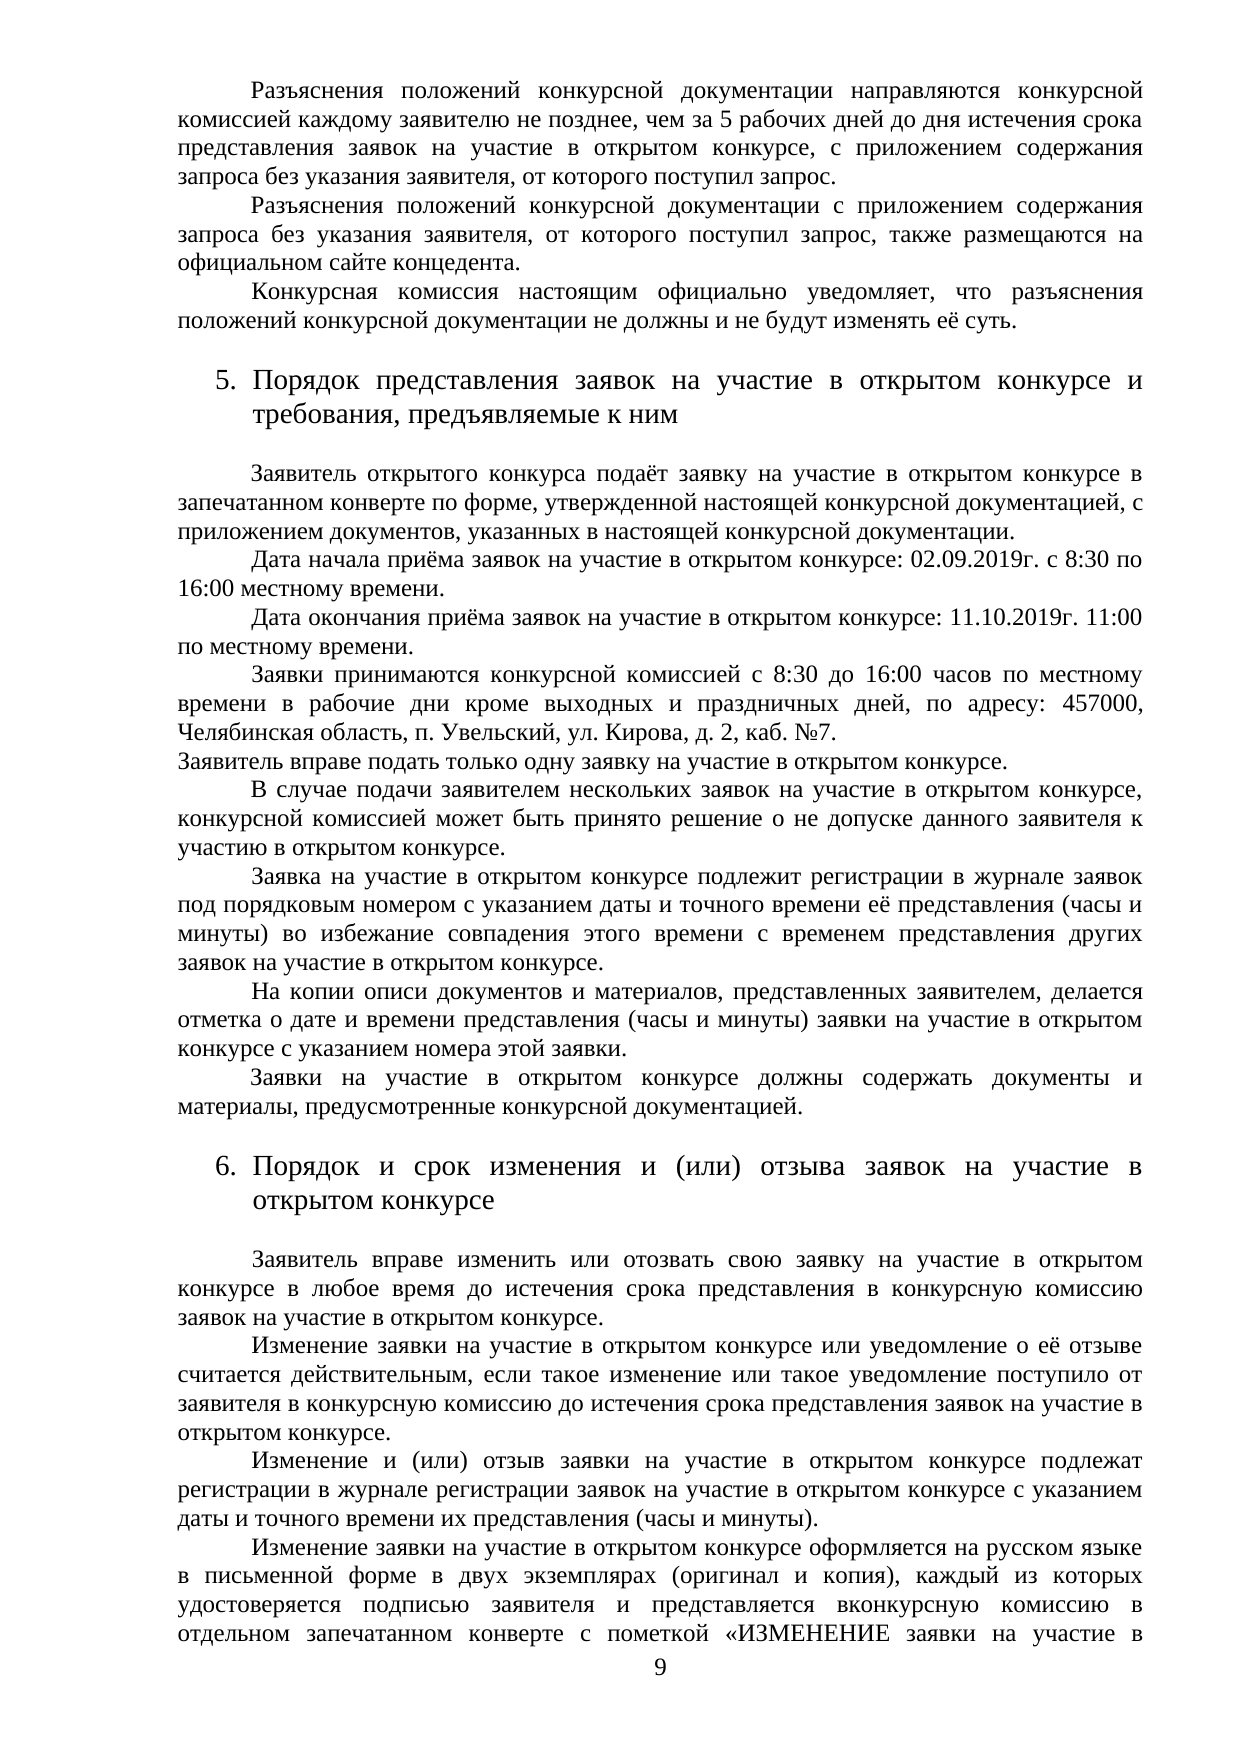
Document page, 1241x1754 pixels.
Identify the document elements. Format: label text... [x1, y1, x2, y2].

list Порядок и срок изменения и (или) отзыва заявок на участие в открытом конкурсе [215, 1148, 1144, 1215]
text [177, 1532, 1144, 1647]
text Разъяснения положений конкурсной документации с приложением содержания запроса без указания заявителя, от которого поступил запрос, также размещаются на официальном сайте концедента. [177, 190, 1144, 276]
text Разъяснения положений конкурсной документации направляются конкурсной комиссией каждому заявителю не позднее, чем за 5 рабочих дней до дня истечения срока представления заявок на участие в открытом конкурсе, с приложением содержания запроса без указания заявителя, от которого поступил запрос. [177, 75, 1144, 190]
text Заявитель открытого конкурса подаёт заявку на участие в открытом конкурсе в запечатанном конверте по форме, утвержденной настоящей конкурсной документацией, с приложением документов, указанных в настоящей конкурсной документации. [177, 458, 1144, 544]
text Изменение заявки на участие в открытом конкурсе или уведомление о её отзыве считается действительным, если такое изменение или такое уведомление поступило от заявителя в конкурсную комиссию до истечения срока представления заявок на участие в открытом конкурсе. [177, 1330, 1144, 1445]
list Порядок представления заявок на участие в открытом конкурсе и требования, предъявляемые к ним [215, 362, 1144, 429]
text Заявки принимаются конкурсной комиссией с 8:30 до 16:00 часов по местному времени в рабочие дни кроме выходных и праздничных дней, по адресу: 457000, Челябинская область, п. Увельский, ул. Кирова, д. 2, каб. №7. [177, 659, 1144, 746]
text В случае подачи заявителем нескольких заявок на участие в открытом конкурсе, конкурсной комиссией может быть принято решение о не допуске данного заявителя к участию в открытом конкурсе. [177, 774, 1144, 861]
text На копии описи документов и материалов, представленных заявителем, делается отметка о дате и времени представления (часы и минуты) заявки на участие в открытом конкурсе с указанием номера этой заявки. [177, 976, 1144, 1062]
text Конкурсная комиссия настоящим официально уведомляет, что разъяснения положений конкурсной документации не должны и не будут изменять её суть. [177, 276, 1144, 334]
text Дата окончания приёма заявок на участие в открытом конкурсе: 11.10.2019г. 11:00 по местному времени. [177, 602, 1144, 659]
text Заявитель вправе подать только одну заявку на участие в открытом конкурсе. [177, 746, 1144, 774]
text Изменение и (или) отзыв заявки на участие в открытом конкурсе подлежат регистрации в журнале регистрации заявок на участие в открытом конкурсе с указанием даты и точного времени их представления (часы и минуты). [177, 1445, 1144, 1532]
text Заявитель вправе изменить или отозвать свою заявку на участие в открытом конкурсе в любое время до истечения срока представления в конкурсную комиссию заявок на участие в открытом конкурсе. [177, 1244, 1144, 1330]
text Заявки на участие в открытом конкурсе должны содержать документы и материалы, предусмотренные конкурсной документацией. [177, 1062, 1144, 1119]
text Дата начала приёма заявок на участие в открытом конкурсе: 02.09.2019г. с 8:30 по 16:00 местному времени. [177, 544, 1144, 602]
text Заявка на участие в открытом конкурсе подлежит регистрации в журнале заявок под порядковым номером с указанием даты и точного времени её представления (часы и минуты) во избежание совпадения этого времени с временем представления других заявок на участие в открытом конкурсе. [177, 861, 1144, 976]
